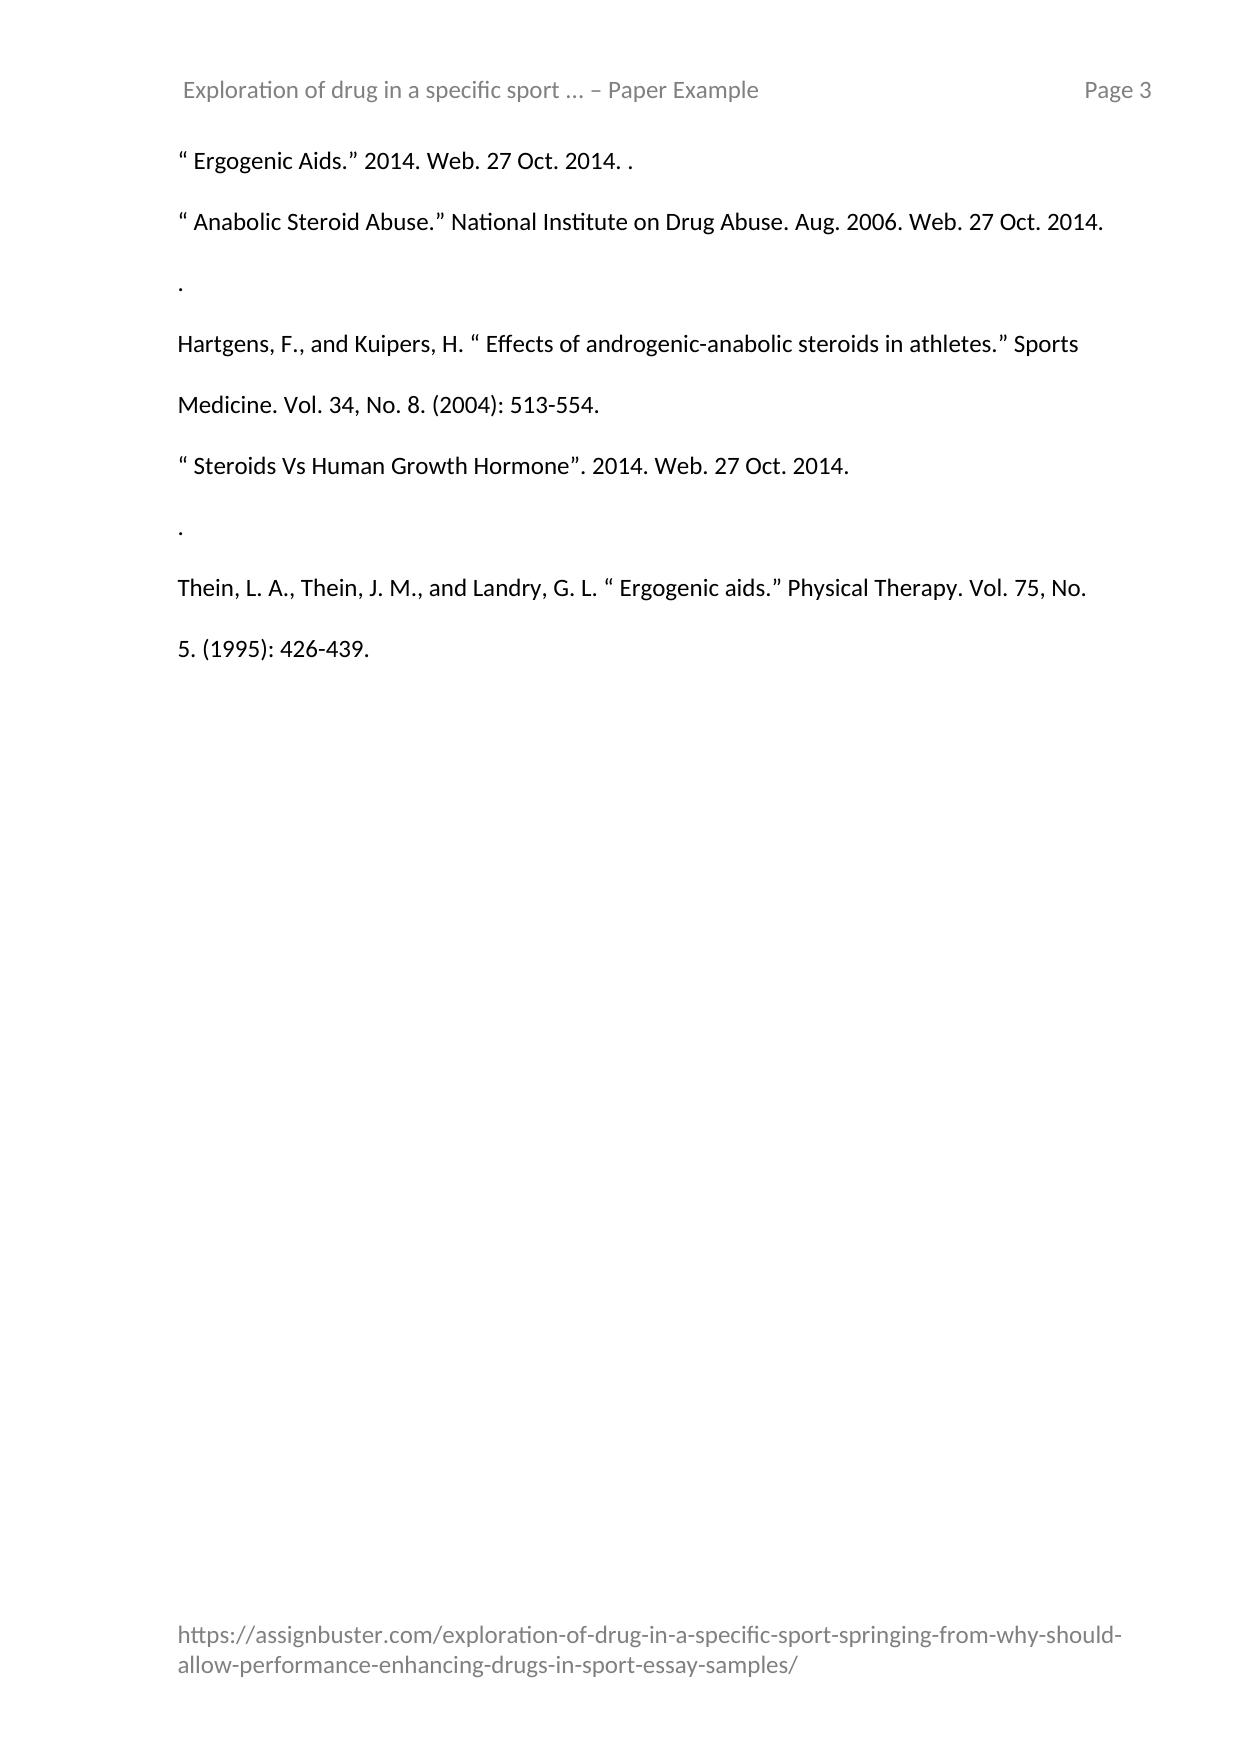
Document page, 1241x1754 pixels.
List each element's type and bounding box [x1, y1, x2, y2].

text [177, 145, 1152, 664]
